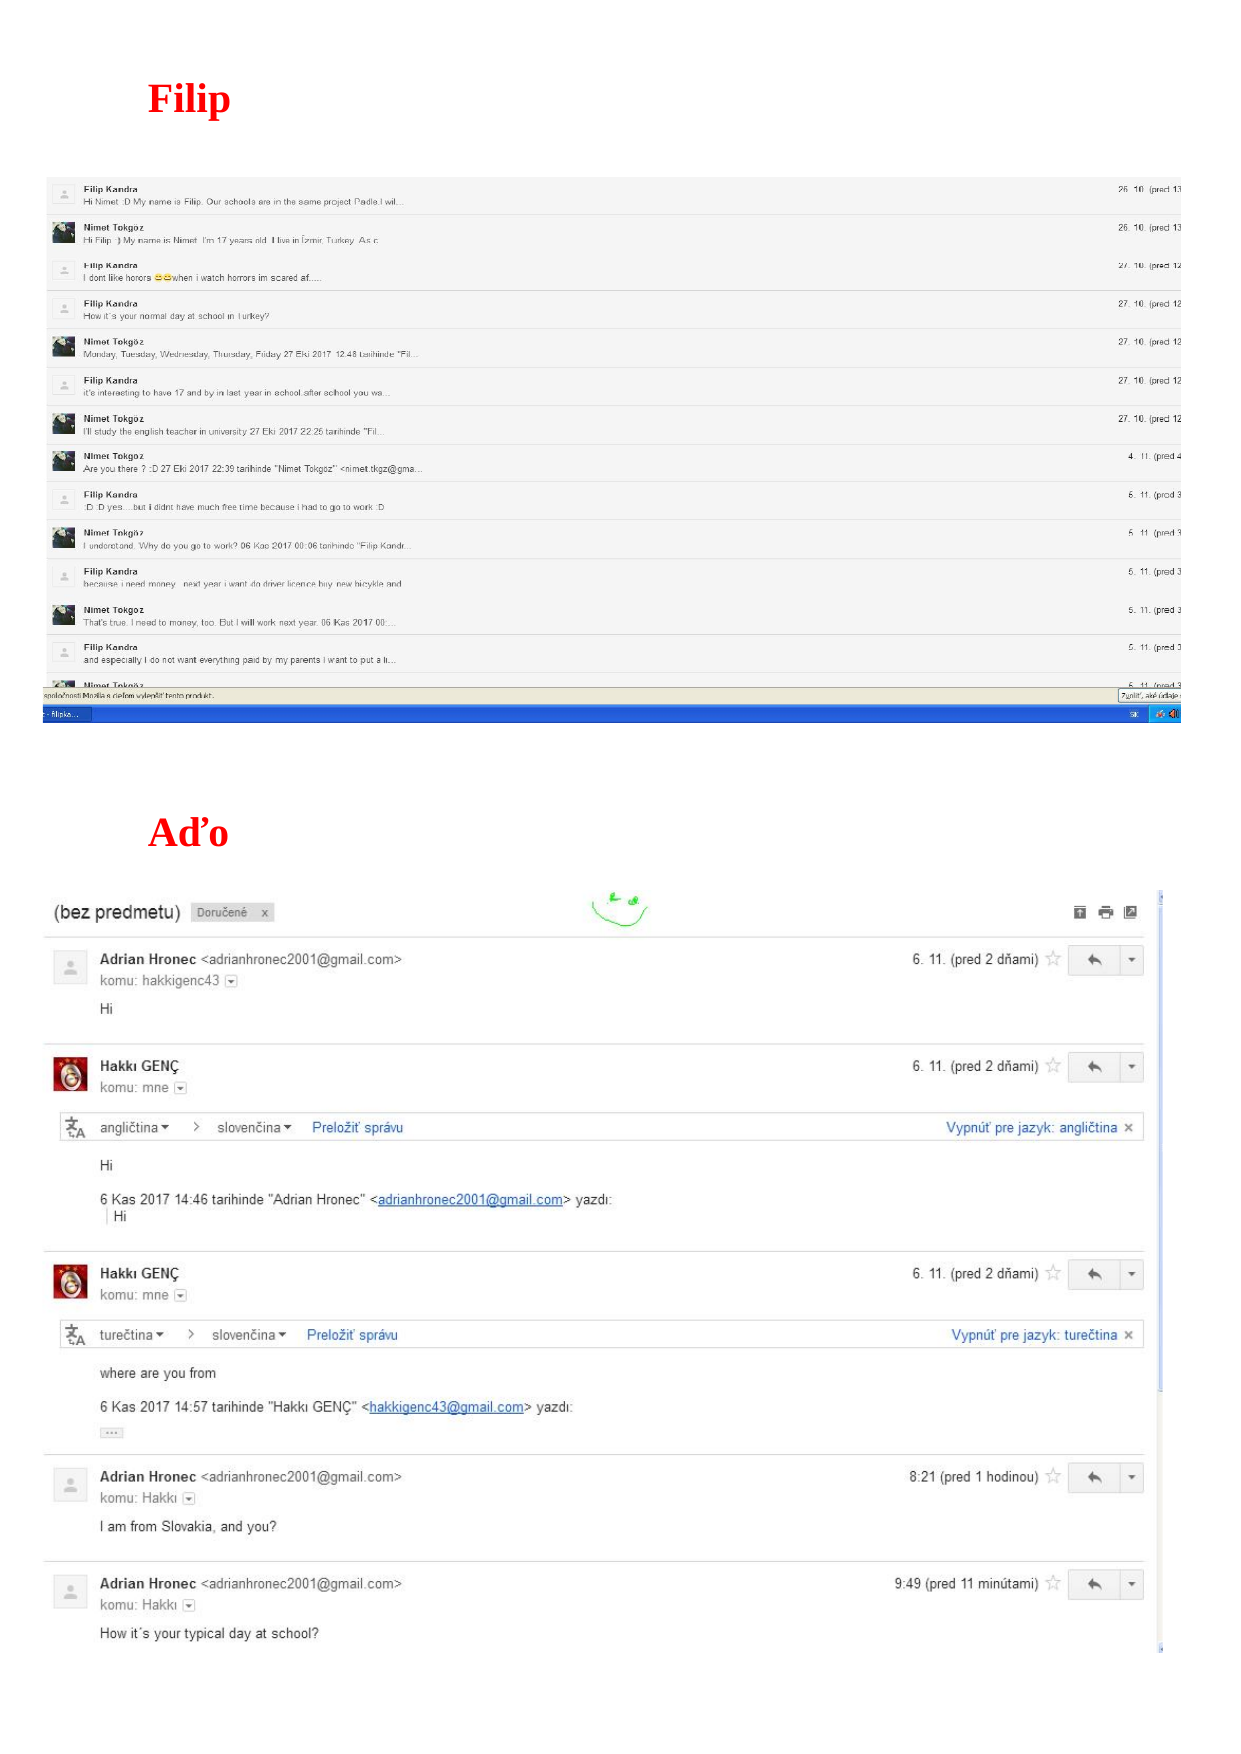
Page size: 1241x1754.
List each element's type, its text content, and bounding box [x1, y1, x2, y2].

text Aďo [148, 807, 1093, 855]
text Filip [148, 74, 1093, 122]
picture [42, 177, 1181, 723]
picture [42, 890, 1163, 1653]
